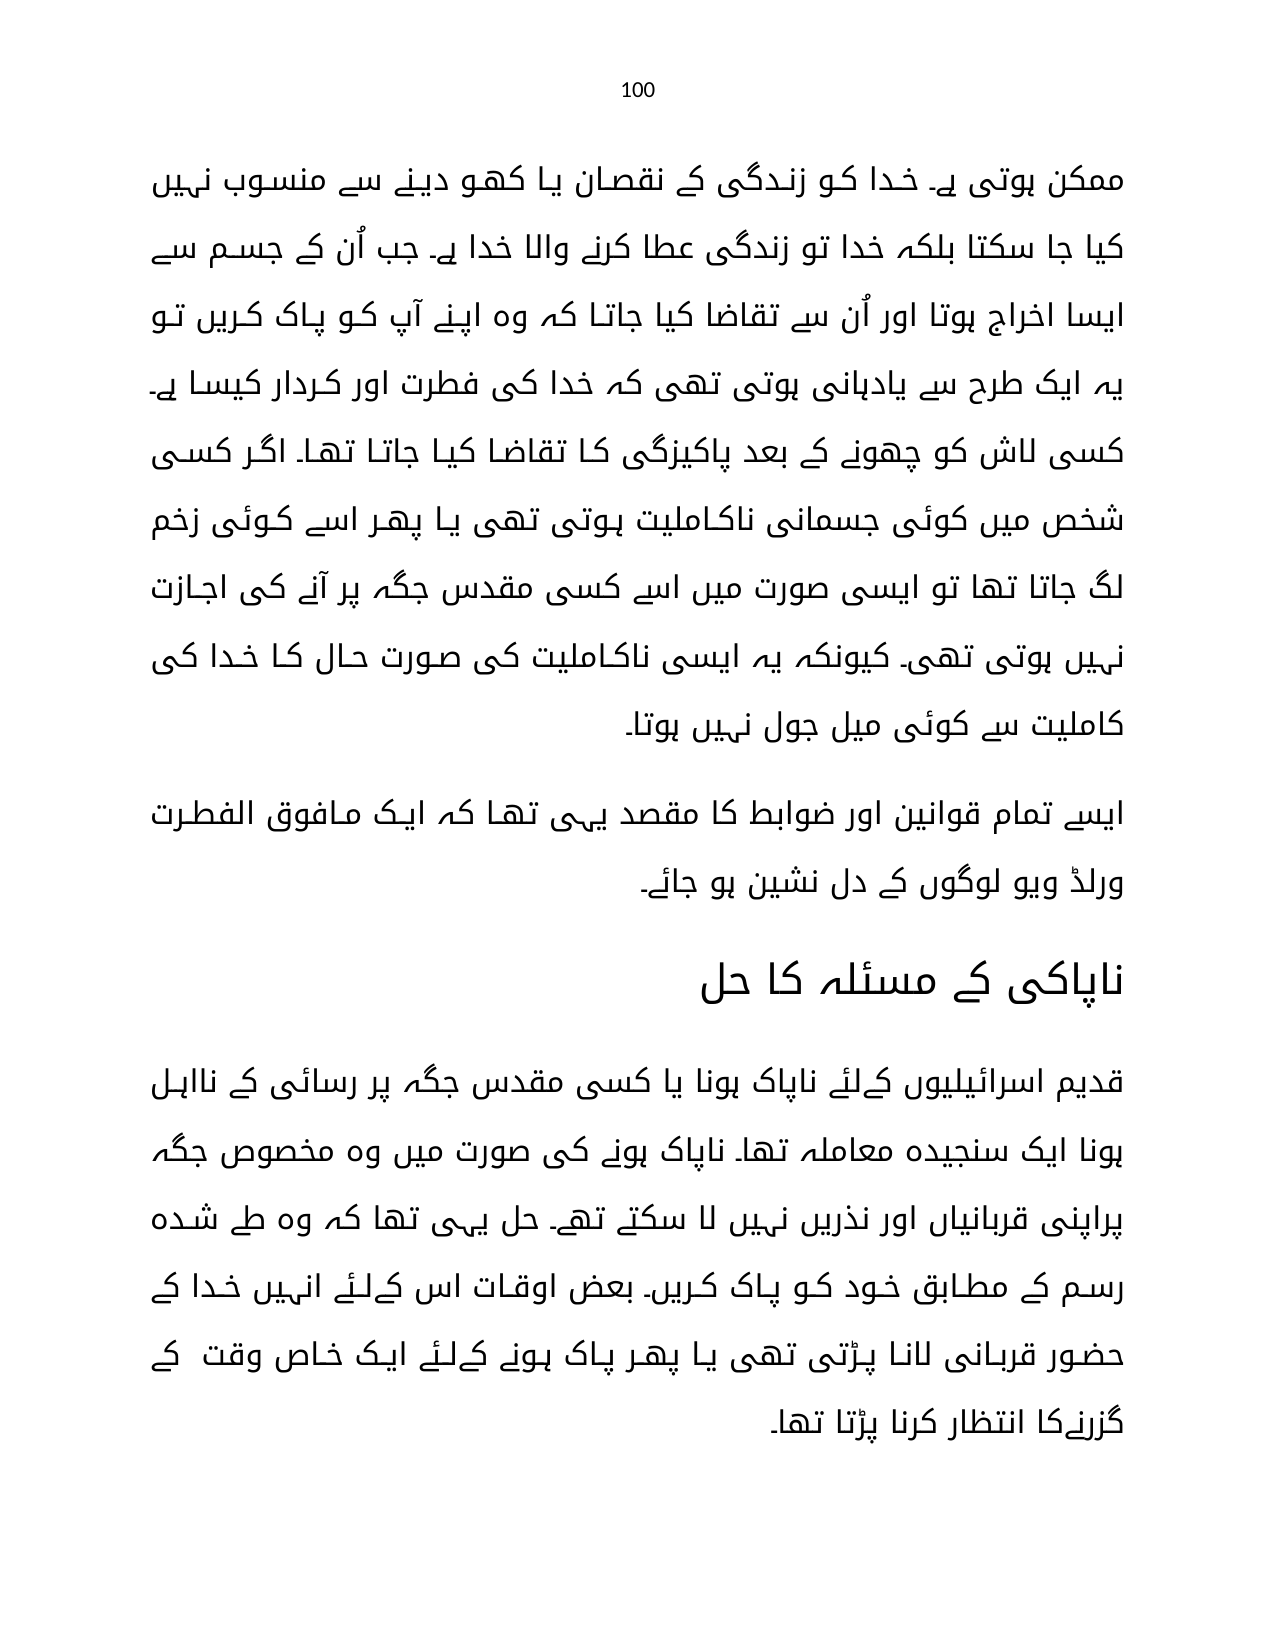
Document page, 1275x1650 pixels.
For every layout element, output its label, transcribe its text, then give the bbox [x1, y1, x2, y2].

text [150, 150, 1125, 754]
text ایسے تمام قوانین اور ضوابط کا مقصد یہی تھا کہ ایک مافوق الفطرت ورلڈ ویو لوگوں کے دل نشین ہو جائے۔ [150, 784, 1125, 911]
text ناپاکی کے مسئلہ کا حل [150, 941, 1125, 1020]
text قدیم اسرائیلیوں کےلئے ناپاک ہونا یا کسی مقدس جگہ پر رسائی کے نااہل ہونا ایک سنجیدہ معاملہ تھا۔ ناپاک ہونے کی صورت میں وہ مخصوص جگہ پراپنی قربانیاں اور نذریں نہیں لا سکتے تھے۔ حل یہی تھا کہ وہ طے شدہ رسم کے مطابق خود کو پاک کریں۔ بعض اوقات اس کےلئے انہیں خدا کے حضور قربانی لانا پڑتی تھی یا پھر پاک ہونے کےلئے ایک خاص وقت کے گزرنےکا انتظار کرنا پڑتا تھا۔ [150, 1053, 1125, 1453]
